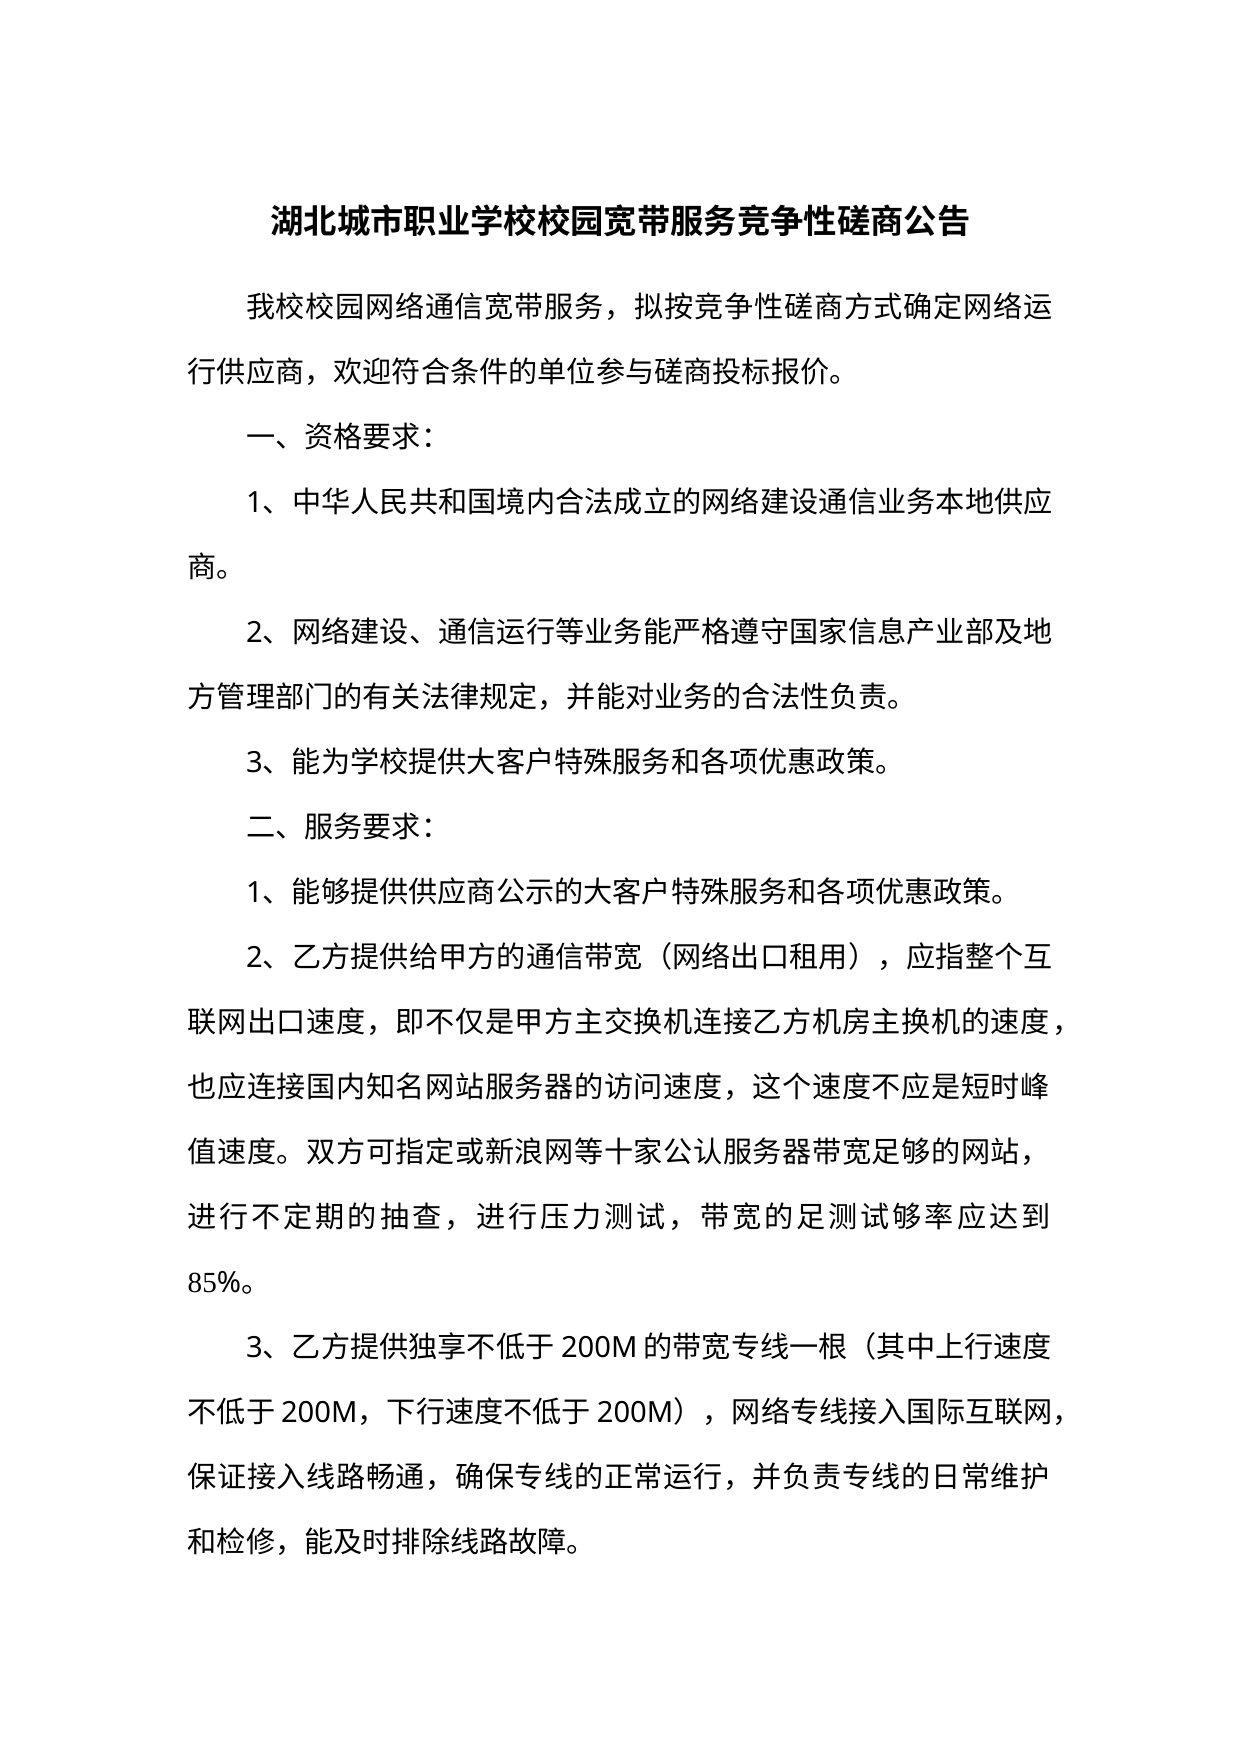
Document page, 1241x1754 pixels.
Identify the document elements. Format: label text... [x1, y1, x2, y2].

text 2、网络建设、通信运行等业务能严格遵守国家信息产业部及地方管理部门的有关法律规定，并能对业务的合法性负责。 [187, 598, 1053, 728]
text 二、服务要求： [187, 793, 1053, 858]
text 3、乙方提供独享不低于200M的带宽专线一根（其中上行速度不低于200M，下行速度不低于200M），网络专线接入国际互联网，保证接入线路畅通，确保专线的正常运行，并负责专线的日常维护和检修，能及时排除线路故障。 [187, 1313, 1053, 1573]
text 3、能为学校提供大客户特殊服务和各项优惠政策。 [187, 728, 1053, 793]
subtitle 湖北城市职业学校校园宽带服务竞争性磋商公告 [187, 187, 1053, 252]
text 一、资格要求： [187, 403, 1053, 468]
text 1、中华人民共和国境内合法成立的网络建设通信业务本地供应商。 [187, 468, 1053, 598]
text 1、能够提供供应商公示的大客户特殊服务和各项优惠政策。 [187, 858, 1053, 923]
text 我校校园网络通信宽带服务，拟按竞争性磋商方式确定网络运行供应商，欢迎符合条件的单位参与磋商投标报价。 [187, 273, 1053, 403]
text 2、乙方提供给甲方的通信带宽（网络出口租用），应指整个互联网出口速度，即不仅是甲方主交换机连接乙方机房主换机的速度，也应连接国内知名网站服务器的访问速度，这个速度不应是短时峰值速度。双方可指定或新浪网等十家公认服务器带宽足够的网站，进行不定期的抽查，进行压力测试，带宽的足测试够率应达到85%。 [187, 923, 1053, 1313]
